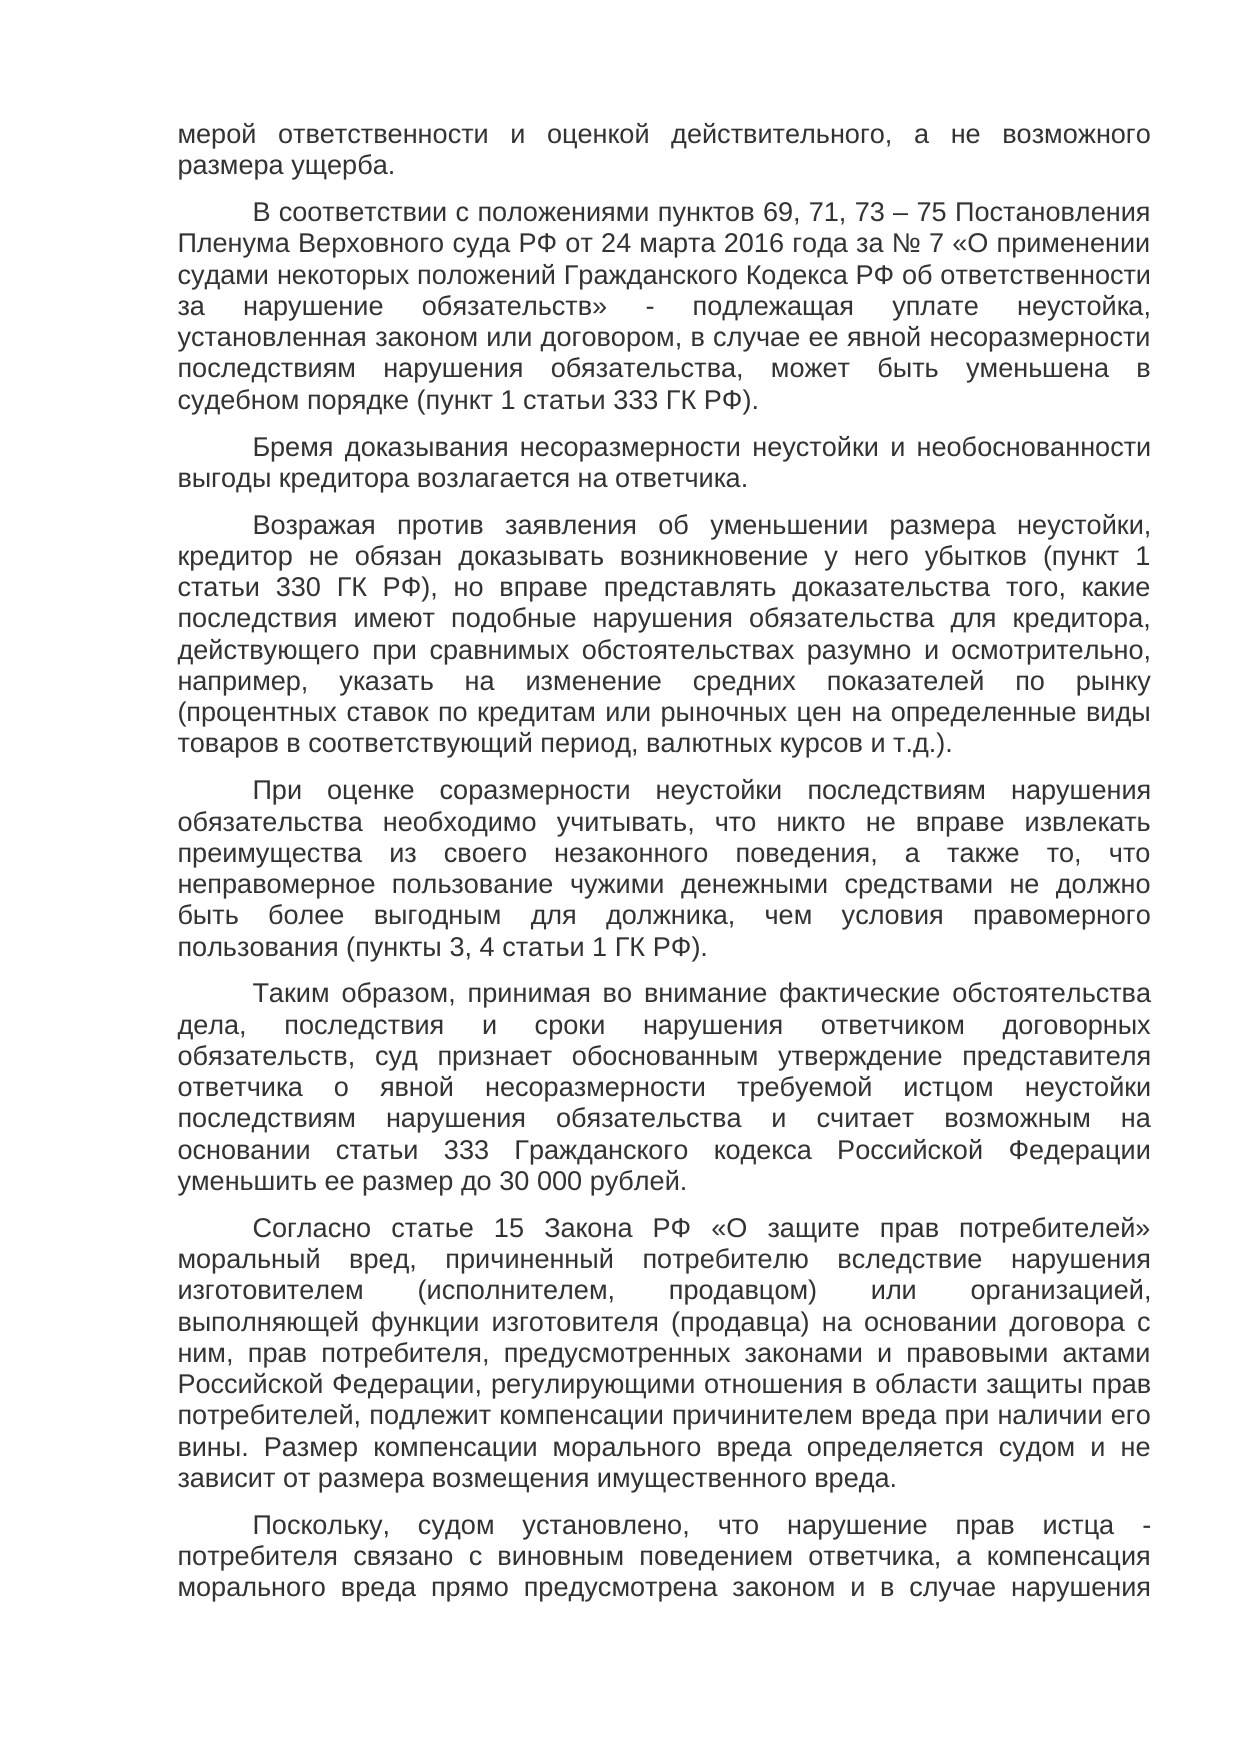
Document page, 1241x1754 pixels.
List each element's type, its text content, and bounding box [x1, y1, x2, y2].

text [177, 1509, 1152, 1602]
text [177, 118, 1152, 181]
text В соответствии с положениями пунктов 69, 71, 73 – 75 Постановления Пленума Верховного суда РФ от 24 марта 2016 года за № 7 «О применении судами некоторых положений Гражданского Кодекса РФ об ответственности за нарушение обязательств» - подлежащая уплате неустойка, установленная законом или договором, в случае ее явной несоразмерности последствиям нарушения обязательства, может быть уменьшена в судебном порядке (пункт 1 статьи 333 ГК РФ). [177, 196, 1152, 415]
text Бремя доказывания несоразмерности неустойки и необоснованности выгоды кредитора возлагается на ответчика. [177, 431, 1152, 493]
text Таким образом, принимая во внимание фактические обстоятельства дела, последствия и сроки нарушения ответчиком договорных обязательств, суд признает обоснованным утверждение представителя ответчика о явной несоразмерности требуемой истцом неустойки последствиям нарушения обязательства и считает возможным на основании статьи 333 Гражданского кодекса Российской Федерации уменьшить ее размер до 30 000 рублей. [177, 977, 1152, 1196]
text Возражая против заявления об уменьшении размера неустойки, кредитор не обязан доказывать возникновение у него убытков (пункт 1 статьи 330 ГК РФ), но вправе представлять доказательства того, какие последствия имеют подобные нарушения обязательства для кредитора, действующего при сравнимых обстоятельствах разумно и осмотрительно, например, указать на изменение средних показателей по рынку (процентных ставок по кредитам или рыночных цен на определенные виды товаров в соответствующий период, валютных курсов и т.д.). [177, 509, 1152, 759]
text Согласно статье 15 Закона РФ «О защите прав потребителей» моральный вред, причиненный потребителю вследствие нарушения изготовителем (исполнителем, продавцом) или организацией, выполняющей функции изготовителя (продавца) на основании договора с ним, прав потребителя, предусмотренных законами и правовыми актами Российской Федерации, регулирующими отношения в области защиты прав потребителей, подлежит компенсации причинителем вреда при наличии его вины. Размер компенсации морального вреда определяется судом и не зависит от размера возмещения имущественного вреда. [177, 1212, 1152, 1493]
text При оценке соразмерности неустойки последствиям нарушения обязательства необходимо учитывать, что никто не вправе извлекать преимущества из своего незаконного поведения, а также то, что неправомерное пользование чужими денежными средствами не должно быть более выгодным для должника, чем условия правомерного пользования (пункты 3, 4 статьи 1 ГК РФ). [177, 774, 1152, 962]
